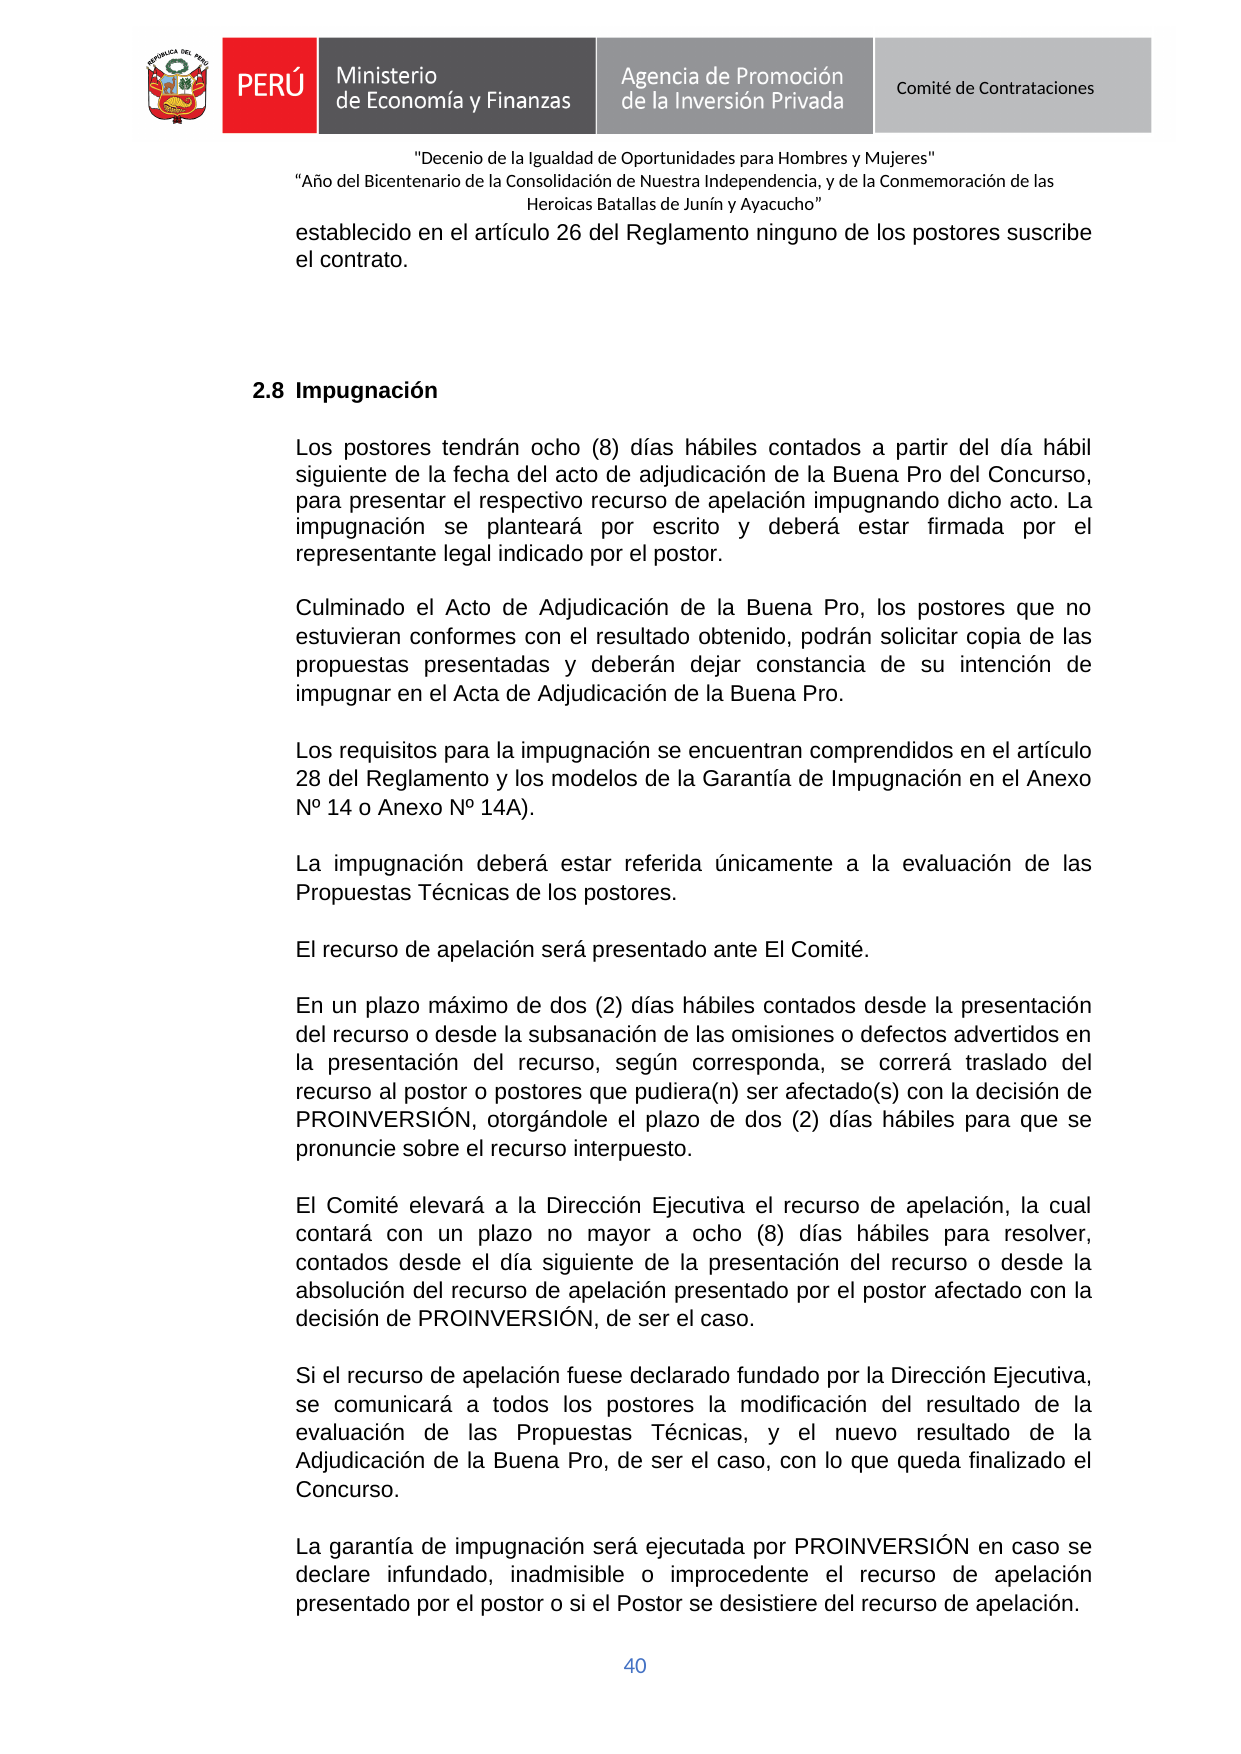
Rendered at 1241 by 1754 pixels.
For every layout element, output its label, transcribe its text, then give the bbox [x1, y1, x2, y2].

text La impugnación deberá estar referida únicamente a la evaluación de las Propuestas Técnicas de los postores. [295, 850, 1092, 905]
list Impugnación [252, 377, 1092, 404]
text El Comité elevará a la Dirección Ejecutiva el recurso de apelación, la cual contará con un plazo no mayor a ocho (8) días hábiles para resolver, contados desde el día siguiente de la presentación del recurso o desde la absolución del recurso de apelación presentado por el postor afectado con la decisión de PROINVERSIÓN, de ser el caso. [295, 1192, 1092, 1332]
text Los requisitos para la impugnación se encuentran comprendidos en el artículo 28 del Reglamento y los modelos de la Garantía de Impugnación en el Anexo Nº 14 o Anexo Nº 14A). [295, 737, 1092, 820]
text En un plazo máximo de dos (2) días hábiles contados desde la presentación del recurso o desde la subsanación de las omisiones o defectos advertidos en la presentación del recurso, según corresponda, se correrá traslado del recurso al postor o postores que pudiera(n) ser afectado(s) con la decisión de PROINVERSIÓN, otorgándole el plazo de dos (2) días hábiles para que se pronuncie sobre el recurso interpuesto. [295, 992, 1092, 1161]
text Si el recurso de apelación fuese declarado fundado por la Dirección Ejecutiva, se comunicará a todos los postores la modificación del resultado de la evaluación de las Propuestas Técnicas, y el nuevo resultado de la Adjudicación de la Buena Pro, de ser el caso, con lo que queda finalizado el Concurso. [295, 1362, 1092, 1502]
text El recurso de apelación será presentado ante El Comité. [295, 936, 1092, 962]
picture [132, 26, 1177, 142]
text Los postores tendrán ocho (8) días hábiles contados a partir del día hábil siguiente de la fecha del acto de adjudicación de la Buena Pro del Concurso, para presentar el respectivo recurso de apelación impugnando dicho acto. La impugnación se planteará por escrito y deberá estar firmada por el representante legal indicado por el postor. [295, 434, 1092, 566]
picture [875, 26, 1152, 135]
text La garantía de impugnación será ejecutada por PROINVERSIÓN en caso se declare infundado, inadmisible o improcedente el recurso de apelación presentado por el postor o si el Postor se desistiere del recurso de apelación. [295, 1533, 1092, 1616]
text Culminado el Acto de Adjudicación de la Buena Pro, los postores que no estuvieran conformes con el resultado obtenido, podrán solicitar copia de las propuestas presentadas y deberán dejar constancia de su intención de impugnar en el Acta de Adjudicación de la Buena Pro. [295, 594, 1092, 706]
